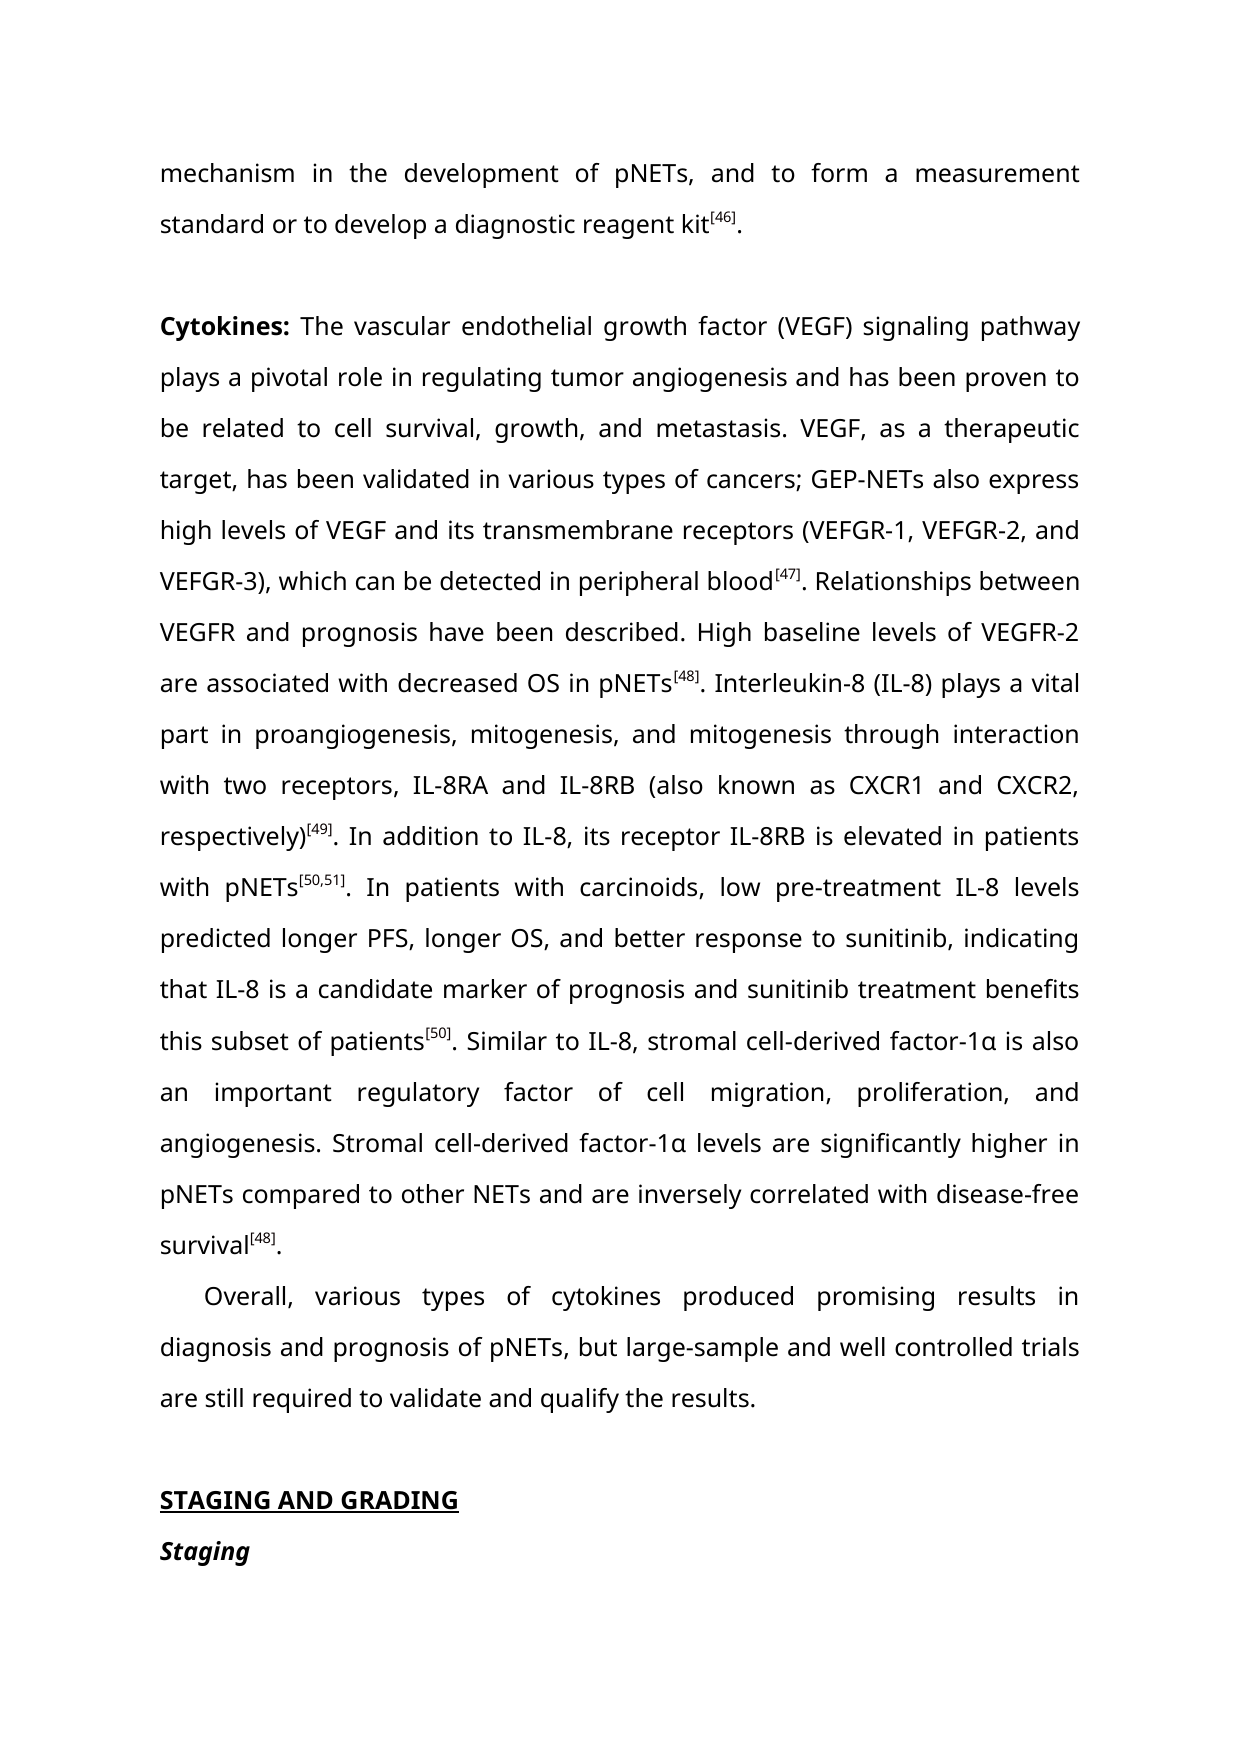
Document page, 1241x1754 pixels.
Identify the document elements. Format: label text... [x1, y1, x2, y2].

text Overall, various types of cytokines produced promising results in diagnosis and prognosis of pNETs, but large-sample and well controlled trials are still required to validate and qualify the results. [159, 1278, 1081, 1414]
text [159, 156, 1081, 241]
subtitle STAGING AND GRADING [159, 1483, 1081, 1517]
subtitle Staging [159, 1534, 1081, 1568]
subtitle Cytokines: The vascular endothelial growth factor (VEGF) signaling pathway plays a pivotal role in regulating tumor angiogenesis and has been proven to be related to cell survival, growth, and metastasis. VEGF, as a therapeutic target, has been validated in various types of cancers; GEP-NETs also express high levels of VEGF and its transmembrane receptors (VEFGR-1, VEFGR-2, and VEFGR-3), which can be detected in peripheral blood[47]. Relationships between VEGFR and prognosis have been described. High baseline levels of VEGFR-2 are associated with decreased OS in pNETs[48]. Interleukin-8 (IL-8) plays a vital part in proangiogenesis, mitogenesis, and mitogenesis through interaction with two receptors, IL-8RA and IL-8RB (also known as CXCR1 and CXCR2, respectively)[49]. In addition to IL-8, its receptor IL-8RB is elevated in patients with pNETs[50,51]. In patients with carcinoids, low pre-treatment IL-8 levels predicted longer PFS, longer OS, and better response to sunitinib, indicating that IL-8 is a candidate marker of prognosis and sunitinib treatment benefits this subset of patients[50]. Similar to IL-8, stromal cell-derived factor-1α is also an important regulatory factor of cell migration, proliferation, and angiogenesis. Stromal cell-derived factor-1α levels are significantly higher in pNETs compared to other NETs and are inversely correlated with disease-free survival[48]. [159, 309, 1081, 1261]
